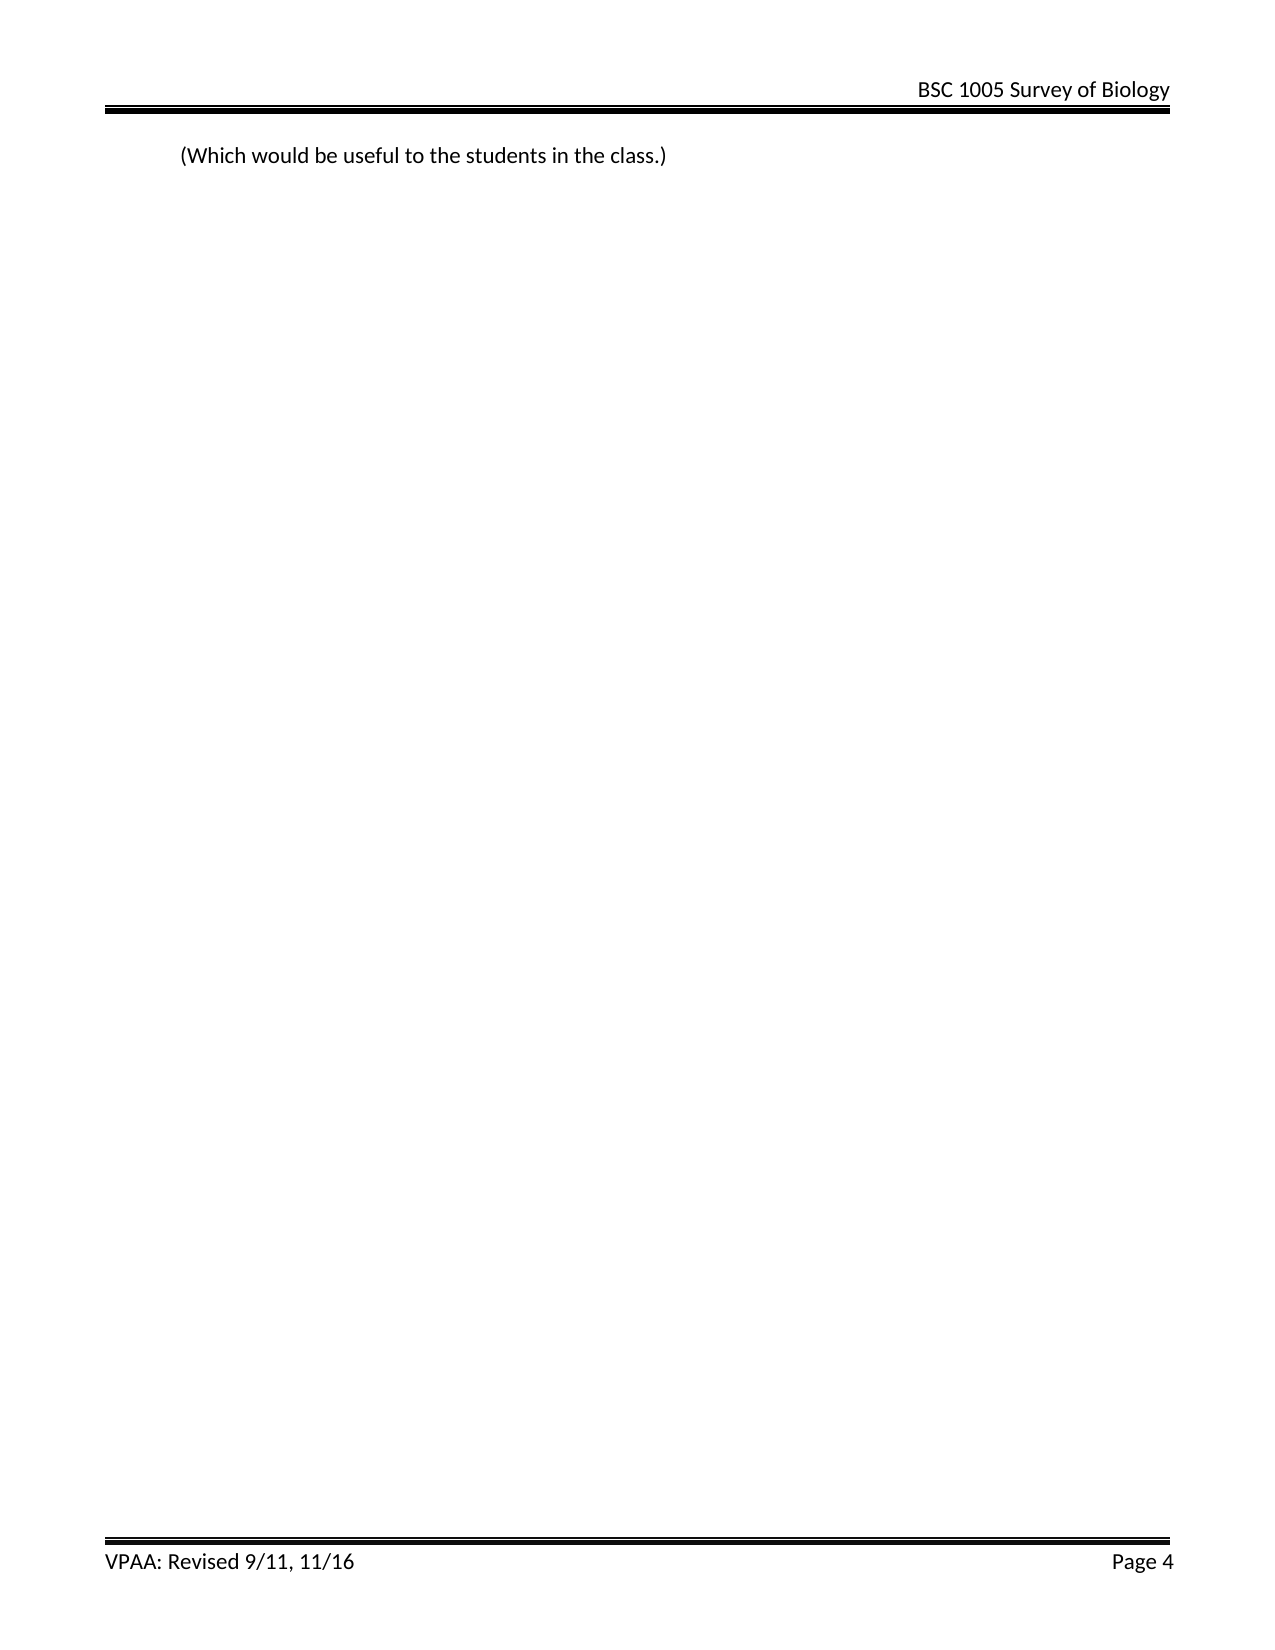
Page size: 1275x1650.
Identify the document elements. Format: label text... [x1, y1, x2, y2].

text (Which would be useful to the students in the class.) [180, 141, 1170, 169]
